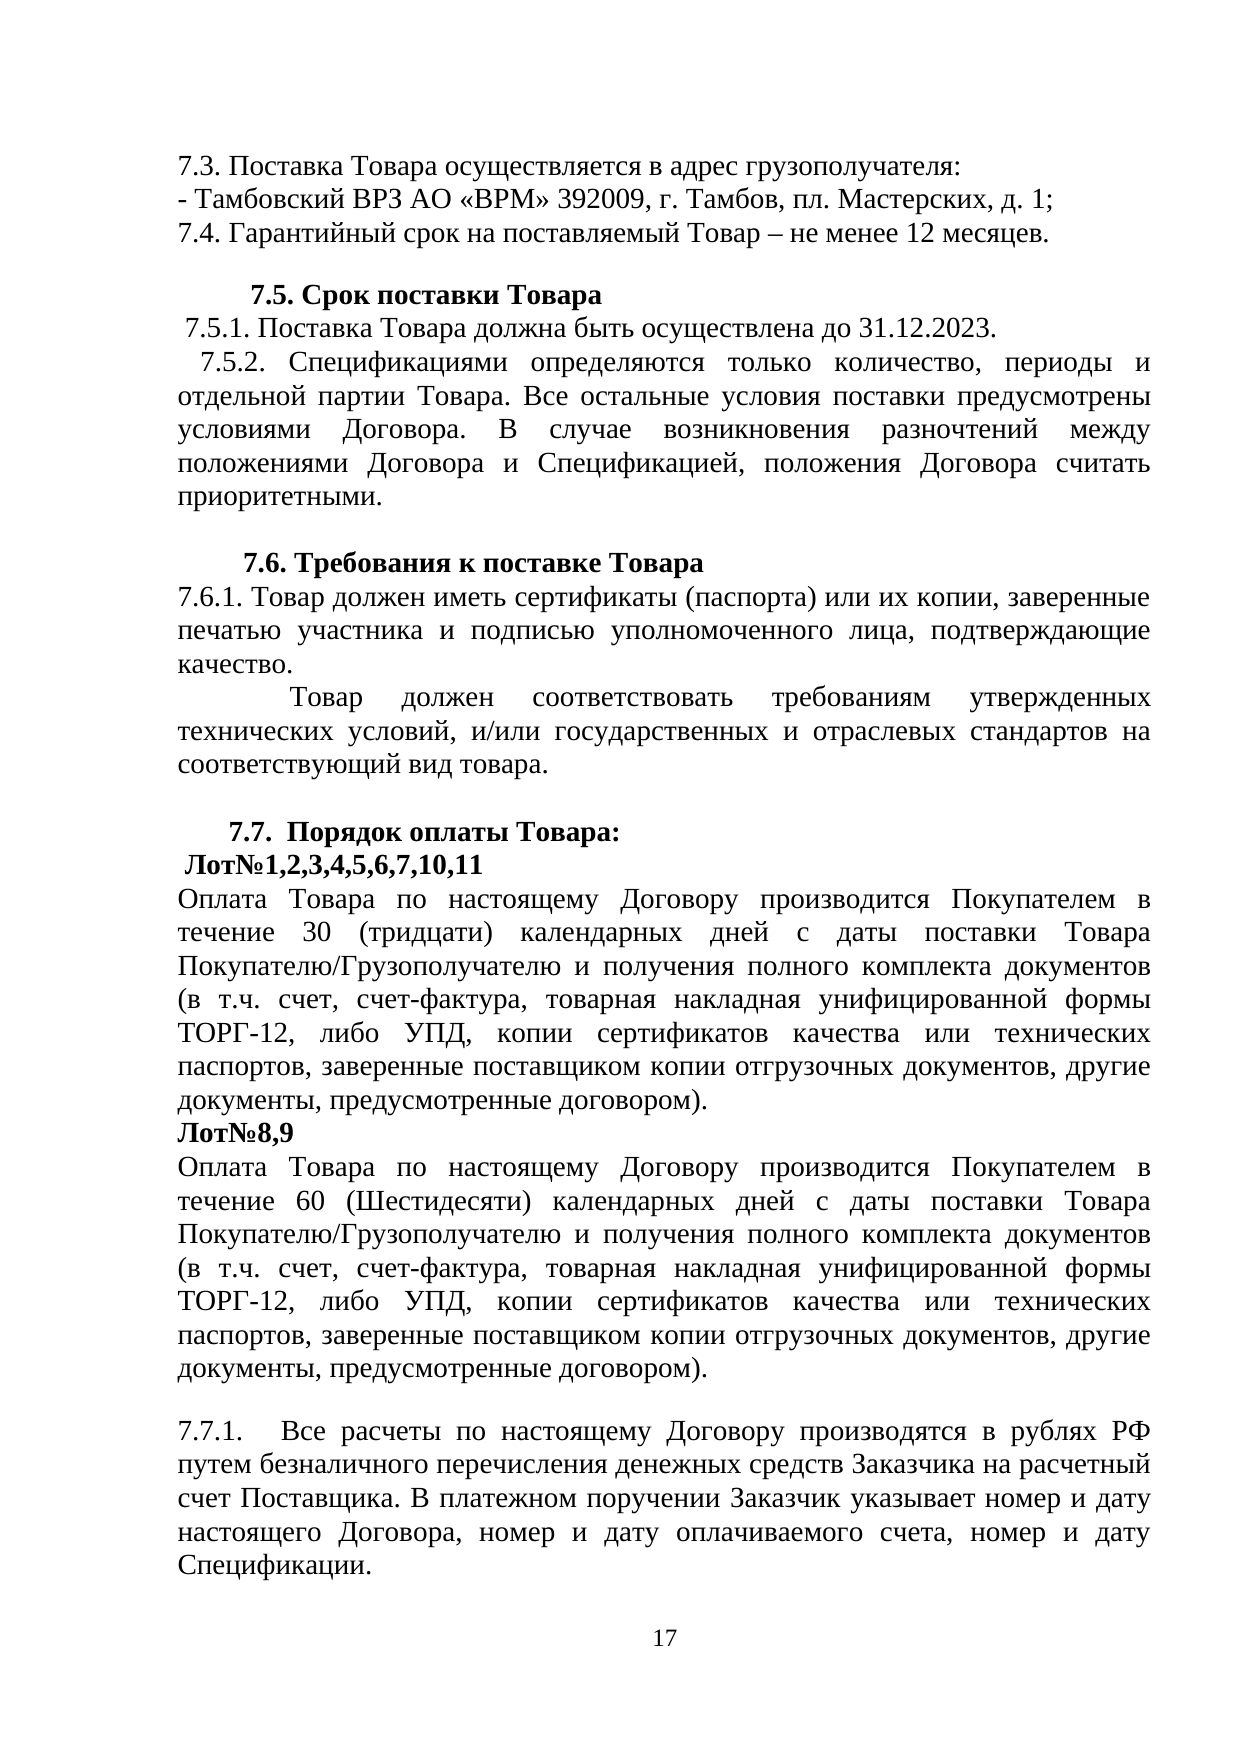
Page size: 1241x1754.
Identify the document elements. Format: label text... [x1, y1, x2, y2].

text 7.3. Поставка Товара осуществляется в адрес грузополучателя: [177, 148, 1152, 181]
list 7.5.2. Спецификациями определяются только количество, периоды и отдельной партии Товара. Все остальные условия поставки предусмотрены условиями Договора. В случае возникновения разночтений между положениями Договора и Спецификацией, положения Договора считать приоритетными. [177, 344, 1152, 512]
text 7.5.1. Поставка Товара должна быть осуществлена до 31.12.2023. [177, 311, 1152, 344]
text 7.6. Требования к поставке Товара [177, 545, 1152, 579]
text 7.5. Срок поставки Товара [177, 277, 1152, 311]
list 7.7. Порядок оплаты Товара: [177, 814, 1152, 847]
text 7.4. Гарантийный срок на поставляемый Товар – не менее 12 месяцев. [177, 215, 1152, 248]
list 7.6.1. Товар должен иметь сертификаты (паспорта) или их копии, заверенные печатью участника и подписью уполномоченного лица, подтверждающие качество. [177, 579, 1152, 679]
list Лот№8,9 [177, 1116, 1152, 1149]
list Оплата Товара по настоящему Договору производится Покупателем в течение 30 (тридцати) календарных дней с даты поставки Товара Покупателю/Грузополучателю и получения полного комплекта документов (в т.ч. счет, счет-фактура, товарная накладная унифицированной формы ТОРГ-12, либо УПД, копии сертификатов качества или технических паспортов, заверенные поставщиком копии отгрузочных документов, другие документы, предусмотренные договором). [177, 881, 1152, 1116]
list 7.7.1. Все расчеты по настоящему Договору производятся в рублях РФ путем безналичного перечисления денежных средств Заказчика на расчетный счет Поставщика. В платежном поручении Заказчик указывает номер и дату настоящего Договора, номер и дату оплачиваемого счета, номер и дату Спецификации. [177, 1413, 1152, 1581]
list Лот№1,2,3,4,5,6,7,10,11 [177, 847, 1152, 881]
list Оплата Товара по настоящему Договору производится Покупателем в течение 60 (Шестидесяти) календарных дней с даты поставки Товара Покупателю/Грузополучателю и получения полного комплекта документов (в т.ч. счет, счет-фактура, товарная накладная унифицированной формы ТОРГ-12, либо УПД, копии сертификатов качества или технических паспортов, заверенные поставщиком копии отгрузочных документов, другие документы, предусмотренные договором). [177, 1149, 1152, 1384]
text - Тамбовский ВРЗ АО «ВРМ» 392009, г. Тамбов, пл. Мастерских, д. 1; [177, 181, 1152, 215]
list Товар должен соответствовать требованиям утвержденных технических условий, и/или государственных и отраслевых стандартов на соответствующий вид товара. [177, 679, 1152, 780]
